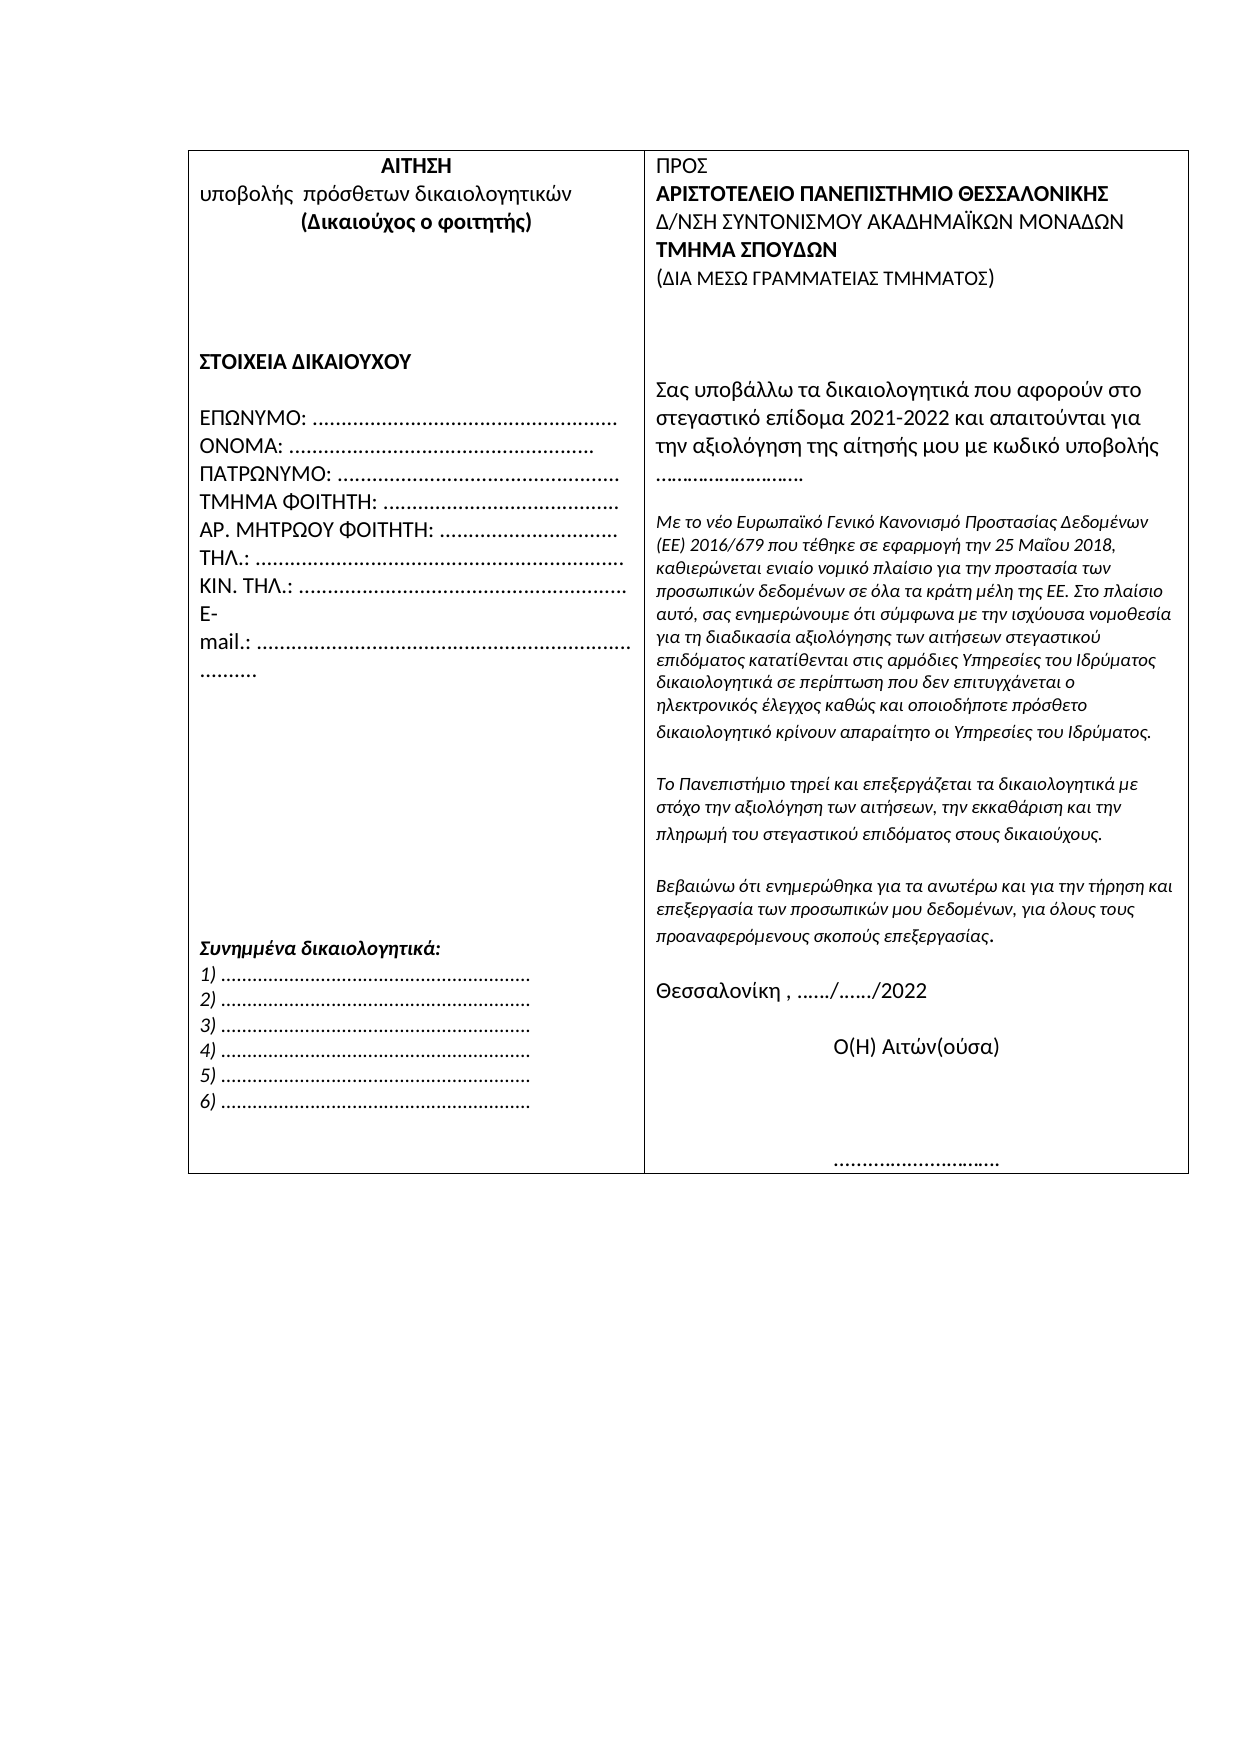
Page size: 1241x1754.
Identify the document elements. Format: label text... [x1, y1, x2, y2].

table_header ΠΡΟΣ ΑΡΙΣΤΟΤΕΛΕΙΟ ΠΑΝΕΠΙΣΤΗΜΙΟ ΘΕΣΣΑΛΟΝΙΚΗΣ Δ/ΝΣΗ ΣΥΝΤΟΝΙΣΜΟΥ ΑΚΑΔΗΜΑΪΚΩΝ ΜΟΝΑΔΩΝ ΤΜΗΜΑ ΣΠΟΥΔΩΝ (ΔΙΑ ΜΕΣΩ ΓΡΑΜΜΑΤΕΙΑΣ ΤΜΗΜΑΤΟΣ) Σας υποβάλλω τα δικαιολογητικά που αφορούν στο στεγαστικό επίδομα 2021-2022 και απαιτούνται για την αξιολόγηση της αίτησής μου με κωδικό υποβολής ………………………. Με το νέο Ευρωπαϊκό Γενικό Κανονισμό Προστασίας Δεδομένων (ΕΕ) 2016/679 που τέθηκε σε εφαρμογή την 25 Μαΐου 2018, καθιερώνεται ενιαίο νομικό πλαίσιο για την προστασία των προσωπικών δεδομένων σε όλα τα κράτη μέλη της ΕΕ. Στο πλαίσιο αυτό, σας ενημερώνουμε ότι σύμφωνα με την ισχύουσα νομοθεσία για τη διαδικασία αξιολόγησης των αιτήσεων στεγαστικού επιδόματος κατατίθενται στις αρμόδιες Υπηρεσίες του Ιδρύματος δικαιολογητικά σε περίπτωση που δεν επιτυγχάνεται ο ηλεκτρονικός έλεγχος καθώς και οποιοδήποτε πρόσθετο δικαιολογητικό κρίνουν απαραίτητο οι Υπηρεσίες του Ιδρύματος. Το Πανεπιστήμιο τηρεί και επεξεργάζεται τα δικαιολογητικά με στόχο την αξιολόγηση των αιτήσεων, την εκκαθάριση και την πληρωμή του στεγαστικού επιδόματος στους δικαιούχους. Βεβαιώνω ότι ενημερώθηκα για τα ανωτέρω και για την τήρηση και επεξεργασία των προσωπικών μου δεδομένων, για όλους τους προαναφερόμενους σκοπούς επεξεργασίας. Θεσσαλονίκη , ..…./.…../2022 Ο(Η) Αιτών(ούσα) ..........….......………. [645, 151, 1188, 1172]
table_header ΑΙΤΗΣΗ υποβολής πρόσθετων δικαιολογητικών (Δικαιούχος ο φοιτητής) ΣΤΟΙΧΕΙΑ ΔΙΚΑΙΟΥΧΟΥ ΕΠΩΝΥΜΟ: ..................................................... ΟΝΟΜΑ: ..................................................... ΠΑΤΡΩΝΥΜΟ: ................................................. ΤΜΗΜΑ ΦΟΙΤΗΤΗ: ......................................... ΑΡ. ΜΗΤΡΩΟΥ ΦΟΙΤΗΤΗ: ............................... ΤΗΛ.: ................................................................ ΚΙΝ. ΤΗΛ.: ......................................................... E-mail.: ........................................................................... Συνημμένα δικαιολογητικά: 1) ........................................................... 2) ........................................................... 3) ........................................................... 4) ........................................................... 5) ........................................................... 6) ........................................................... [189, 151, 644, 1172]
